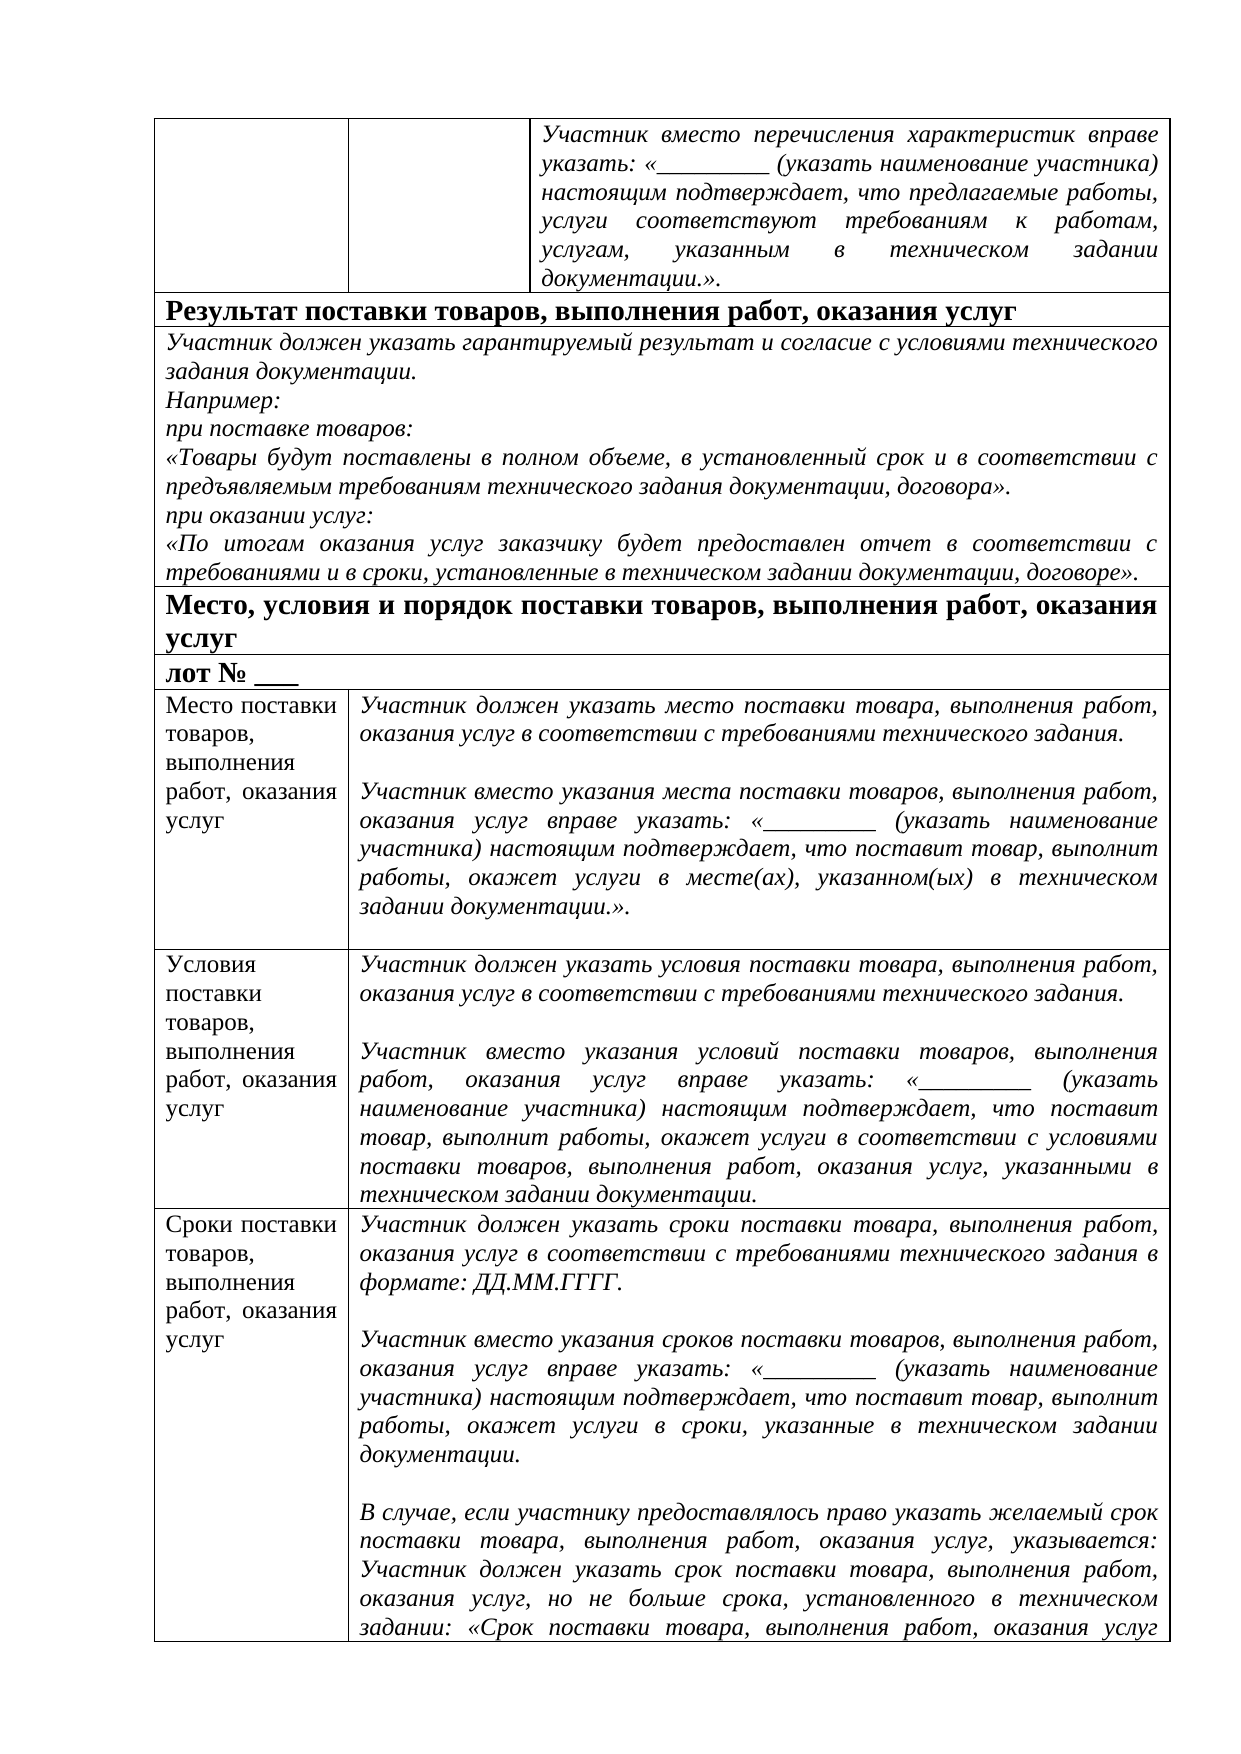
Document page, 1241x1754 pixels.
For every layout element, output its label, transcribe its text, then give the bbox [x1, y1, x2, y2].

table_cell лот № ___ [155, 655, 1169, 689]
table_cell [155, 1209, 348, 1641]
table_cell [531, 119, 1169, 292]
table_cell Участник должен указать место поставки товара, выполнения работ, оказания услуг в соответствии с требованиями технического задания. Участник вместо указания места поставки товаров, выполнения работ, оказания услуг вправе указать: «_________ (указать наименование участника) настоящим подтверждает, что поставит товар, выполнит работы, окажет услуги в месте(ах), указанном(ых) в техническом задании документации.». [349, 690, 1169, 948]
table_cell Результат поставки товаров, выполнения работ, оказания услуг [155, 293, 1169, 326]
table_cell Условия поставки товаров, выполнения работ, оказания услуг [155, 950, 348, 1208]
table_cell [349, 1209, 1169, 1641]
table_cell Участник должен указать условия поставки товара, выполнения работ, оказания услуг в соответствии с требованиями технического задания. Участник вместо указания условий поставки товаров, выполнения работ, оказания услуг вправе указать: «_________ (указать наименование участника) настоящим подтверждает, что поставит товар, выполнит работы, окажет услуги в соответствии с условиями поставки товаров, выполнения работ, оказания услуг, указанными в техническом задании документации. [349, 950, 1169, 1208]
table_cell Место, условия и порядок поставки товаров, выполнения работ, оказания услуг [155, 587, 1169, 654]
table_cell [349, 119, 529, 292]
table_cell Участник должен указать гарантируемый результат и согласие с условиями технического задания документации. Например: при поставке товаров: «Товары будут поставлены в полном объеме, в установленный срок и в соответствии с предъявляемым требованиям технического задания документации, договора». при оказании услуг: «По итогам оказания услуг заказчику будет предоставлен отчет в соответствии с требованиями и в сроки, установленные в техническом задании документации, договоре». [155, 327, 1169, 586]
table_cell Место поставки товаров, выполнения работ, оказания услуг [155, 690, 348, 948]
